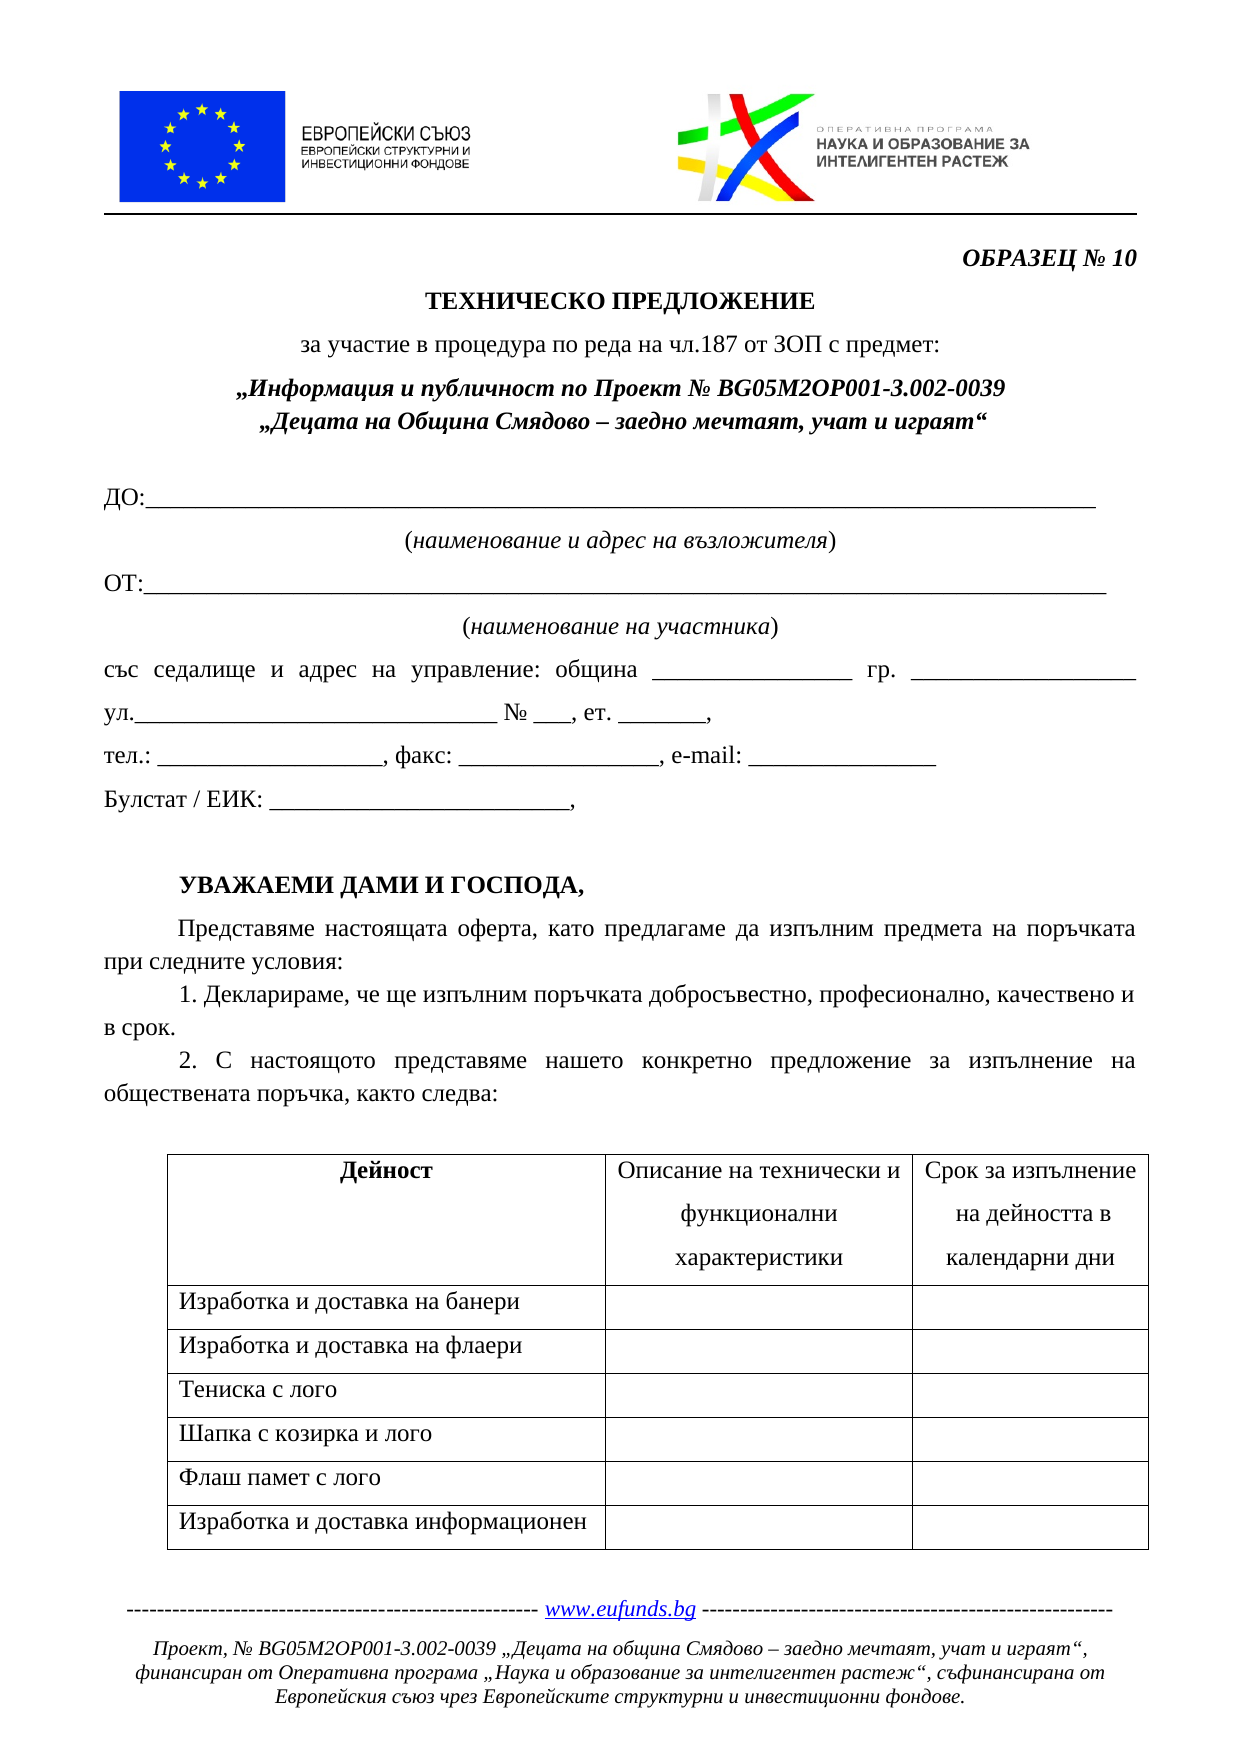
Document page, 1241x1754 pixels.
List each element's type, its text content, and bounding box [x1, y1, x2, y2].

table_cell [913, 1330, 1148, 1373]
text ОБРАЗЕЦ № 10 [103, 243, 1137, 272]
table_cell Изработка и доставка на флаери [168, 1330, 605, 1373]
table_cell Шапка с козирка и лого [168, 1418, 605, 1461]
table_cell [606, 1462, 912, 1505]
table_cell [606, 1374, 912, 1417]
text ОТ:_____________________________________________________________________________ [103, 568, 1137, 597]
table_cell Флаш памет с лого [168, 1462, 605, 1505]
table_cell [606, 1506, 912, 1549]
table_cell [606, 1286, 912, 1329]
table_header Дейност [168, 1155, 605, 1285]
picture [103, 73, 510, 211]
table_cell Изработка и доставка на банери [168, 1286, 605, 1329]
text 1. Декларираме, че ще изпълним поръчката добросъвестно, професионално, качествено и в срок. [103, 979, 1137, 1041]
text със седалище и адрес на управление: община ________________ гр. __________________ ул._____________________________ № ___, ет. _______, [103, 654, 1137, 726]
text тел.: __________________, факс: ________________, e-mail: _______________ [103, 741, 1137, 769]
text (наименование и адрес на възложителя) [103, 525, 1137, 554]
table_header Срок за изпълнение на дейността в календарни дни [913, 1155, 1148, 1285]
table_cell [913, 1286, 1148, 1329]
text 2. С настоящото представяме нашето конкретно предложение за изпълнение на обществената поръчка, както следва: [103, 1045, 1137, 1107]
table_cell [913, 1374, 1148, 1417]
table_cell Изработка и доставка информационен пакет за родители [168, 1506, 605, 1549]
text ТЕХНИЧЕСКО ПРЕДЛОЖЕНИЕ [103, 286, 1137, 315]
table_cell [606, 1418, 912, 1461]
table_cell [913, 1506, 1148, 1549]
table_cell [606, 1330, 912, 1373]
table_cell Тениска с лого [168, 1374, 605, 1417]
text Булстат / ЕИК: ________________________, [103, 784, 1137, 812]
text Представяме настоящата оферта, като предлагаме да изпълним предмета на поръчката при следните условия: [103, 913, 1137, 975]
text (наименование на участника) [103, 611, 1137, 640]
text ДО:____________________________________________________________________________ [103, 482, 1137, 511]
text „Децата на Община Смядово – заедно мечтаят, учат и играят“ [103, 406, 1137, 434]
table_cell [913, 1462, 1148, 1505]
text „Информация и публичност по Проект № BG05M2OP001-3.002-0039 [103, 373, 1137, 401]
text УВАЖАЕМИ ДАМИ И ГОСПОДА, [103, 870, 1137, 899]
table_header Описание на технически и функционални характеристики [606, 1155, 912, 1285]
text за участие в процедура по реда на чл.187 от ЗОП с предмет: [103, 329, 1137, 358]
picture [663, 74, 1049, 211]
table_cell [913, 1418, 1148, 1461]
